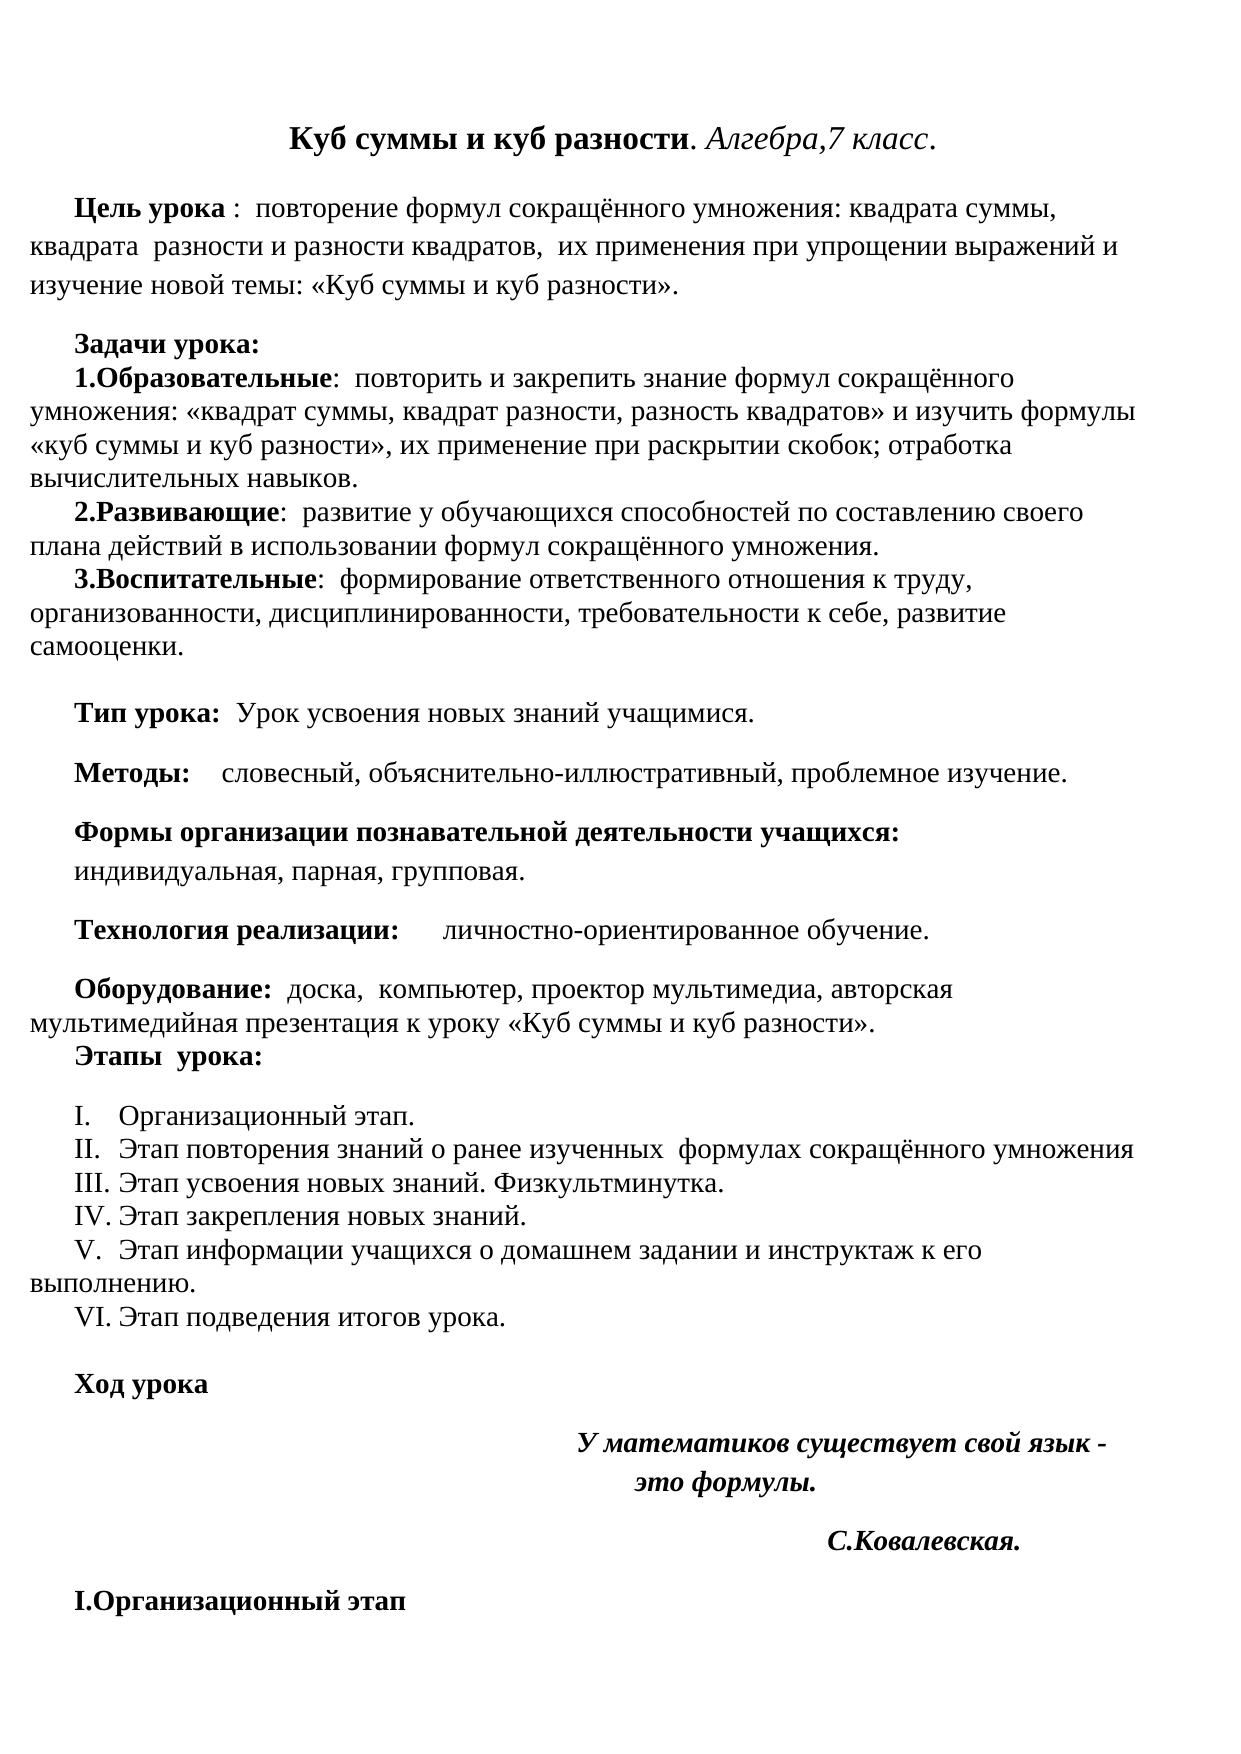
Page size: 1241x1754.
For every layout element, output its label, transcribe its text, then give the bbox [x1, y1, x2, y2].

list Организационный этап. [29, 1098, 1152, 1131]
text Технология реализации: личностно-ориентированное обучение. [29, 912, 1152, 946]
list Этап повторения знаний о ранее изученных формулах сокращённого умножения [29, 1131, 1152, 1165]
text Формы организации познавательной деятельности учащихся: индивидуальная, парная, групповая. [29, 814, 1152, 886]
text 3.Воспитательные: формирование ответственного отношения к труду, организованности, дисциплинированности, требовательности к себе, развитие самооценки. [29, 561, 1152, 662]
text 1.Образовательные: повторить и закрепить знание формул сокращённого умножения: «квадрат суммы, квадрат разности, разность квадратов» и изучить формулы «куб суммы и куб разности», их применение при раскрытии скобок; отработка вычислительных навыков. [29, 360, 1152, 494]
text Тип урока: Урок усвоения новых знаний учащимися. [29, 695, 1152, 729]
text Методы: словесный, объяснительно-иллюстративный, проблемное изучение. [29, 755, 1152, 788]
text У математиков существует свой язык - это формулы. [576, 1426, 1152, 1498]
text Этапы урока: [29, 1038, 1152, 1072]
list Этап закрепления новых знаний. [29, 1198, 1152, 1232]
list Этап подведения итогов урока. [29, 1299, 1152, 1333]
text 2.Развивающие: развитие у обучающихся способностей по составлению своего плана действий в использовании формул сокращённого умножения. [29, 494, 1152, 561]
text Цель урока : повторение формул сокращённого умножения: квадрата суммы, квадрата разности и разности квадратов, их применения при упрощении выражений и изучение новой темы: «Куб суммы и куб разности». [29, 190, 1152, 301]
text Ход урока [29, 1366, 1152, 1400]
list Этап информации учащихся о домашнем задании и инструктаж к его выполнению. [29, 1232, 1152, 1299]
text I.Организационный этап [29, 1583, 1152, 1616]
text Оборудование: доска, компьютер, проектор мультимедиа, авторская мультимедийная презентация к уроку «Куб суммы и куб разности». [29, 971, 1152, 1038]
text Задачи урока: [29, 326, 1152, 360]
text С.Ковалевская. [29, 1523, 1152, 1557]
list Этап усвоения новых знаний. Физкультминутка. [29, 1165, 1152, 1198]
text Куб суммы и куб разности. Алгебра,7 класс. [74, 118, 1152, 156]
